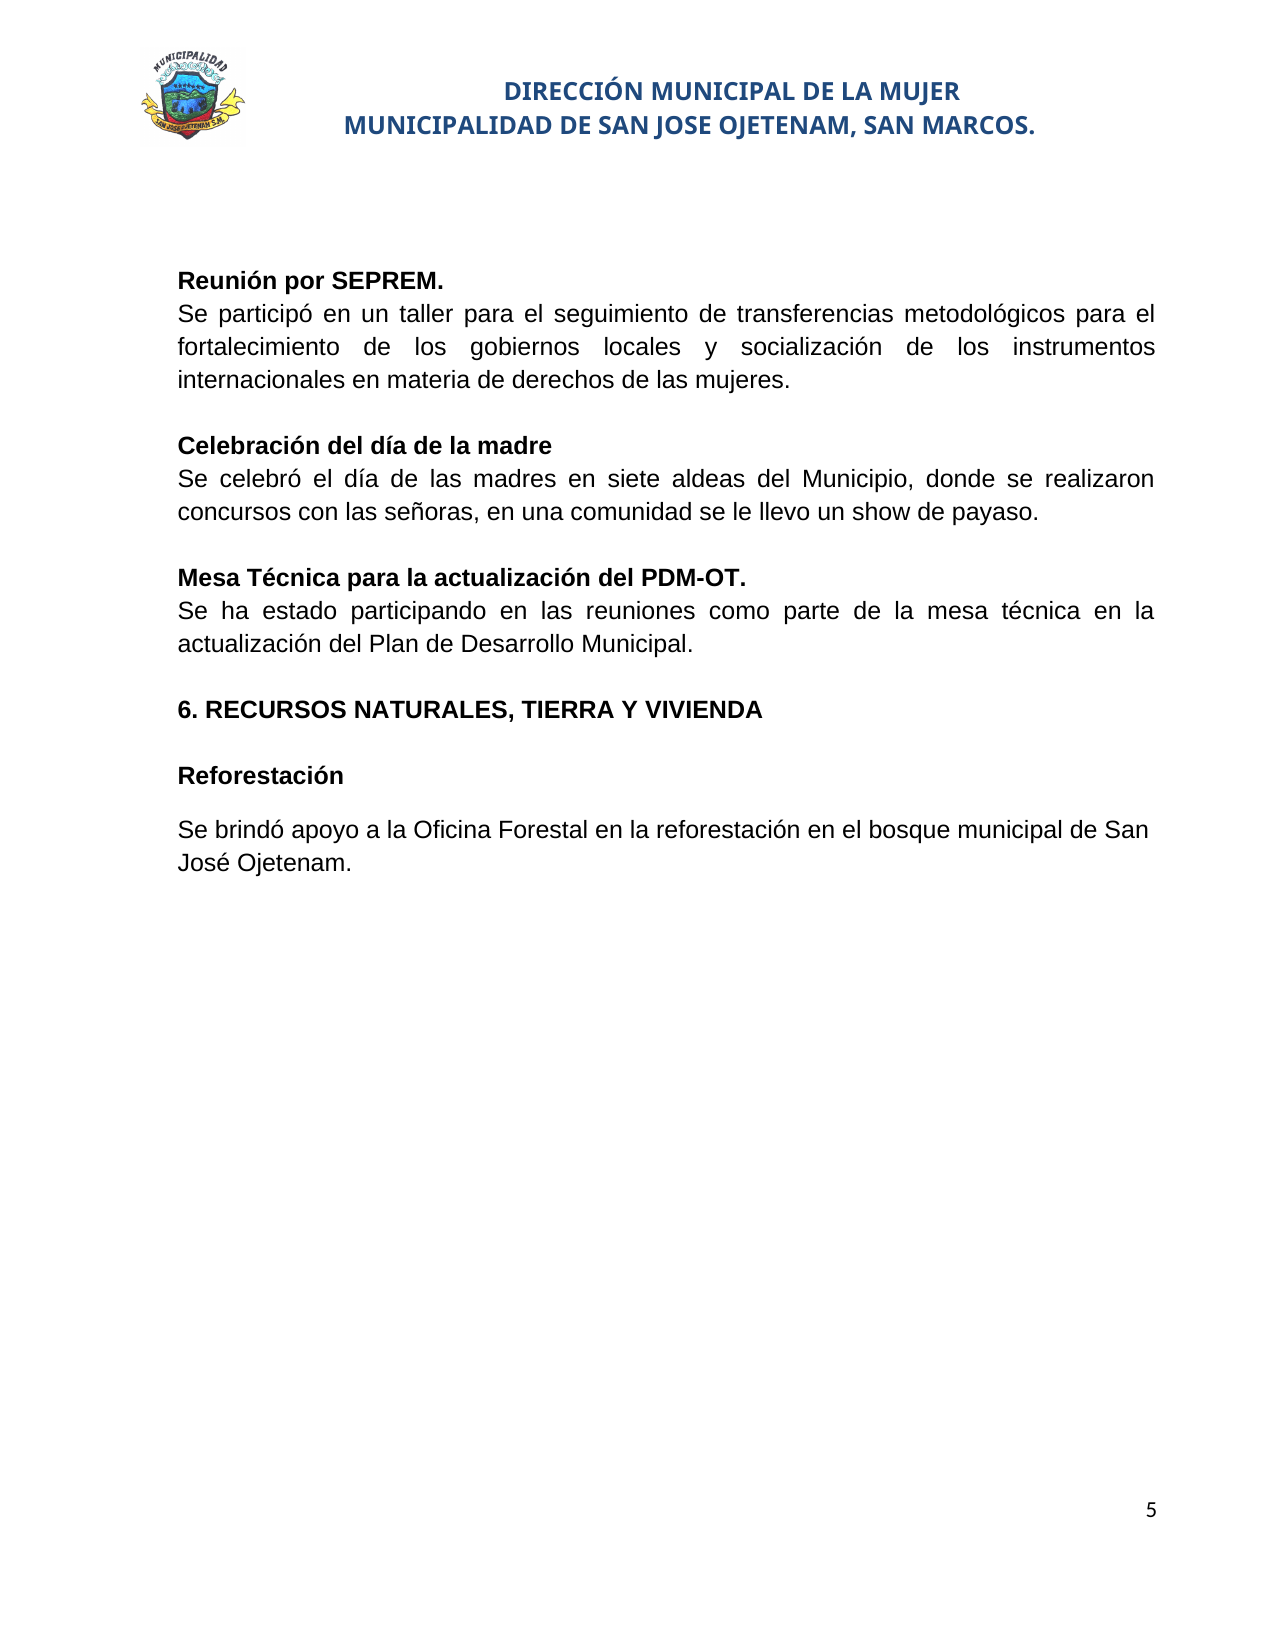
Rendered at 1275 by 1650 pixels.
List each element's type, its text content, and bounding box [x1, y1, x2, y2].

text Se celebró el día de las madres en siete aldeas del Municipio, donde se realizaron concursos con las señoras, en una comunidad se le llevo un show de payaso. [177, 464, 1157, 526]
text Celebración del día de la madre [177, 431, 1157, 459]
text Reunión por SEPREM. [177, 266, 1157, 294]
text Mesa Técnica para la actualización del PDM-OT. [177, 563, 1157, 592]
text Se ha estado participando en las reuniones como parte de la mesa técnica en la actualización del Plan de Desarrollo Municipal. [177, 596, 1157, 658]
text Se brindó apoyo a la Oficina Forestal en la reforestación en el bosque municipal de San José Ojetenam. [177, 815, 1157, 877]
picture [139, 47, 246, 147]
text 6. RECURSOS NATURALES, TIERRA Y VIVIENDA [177, 695, 1157, 724]
text Se participó en un taller para el seguimiento de transferencias metodológicos para el fortalecimiento de los gobiernos locales y socialización de los instrumentos internacionales en materia de derechos de las mujeres. [177, 299, 1157, 393]
text Reforestación [177, 761, 1157, 790]
